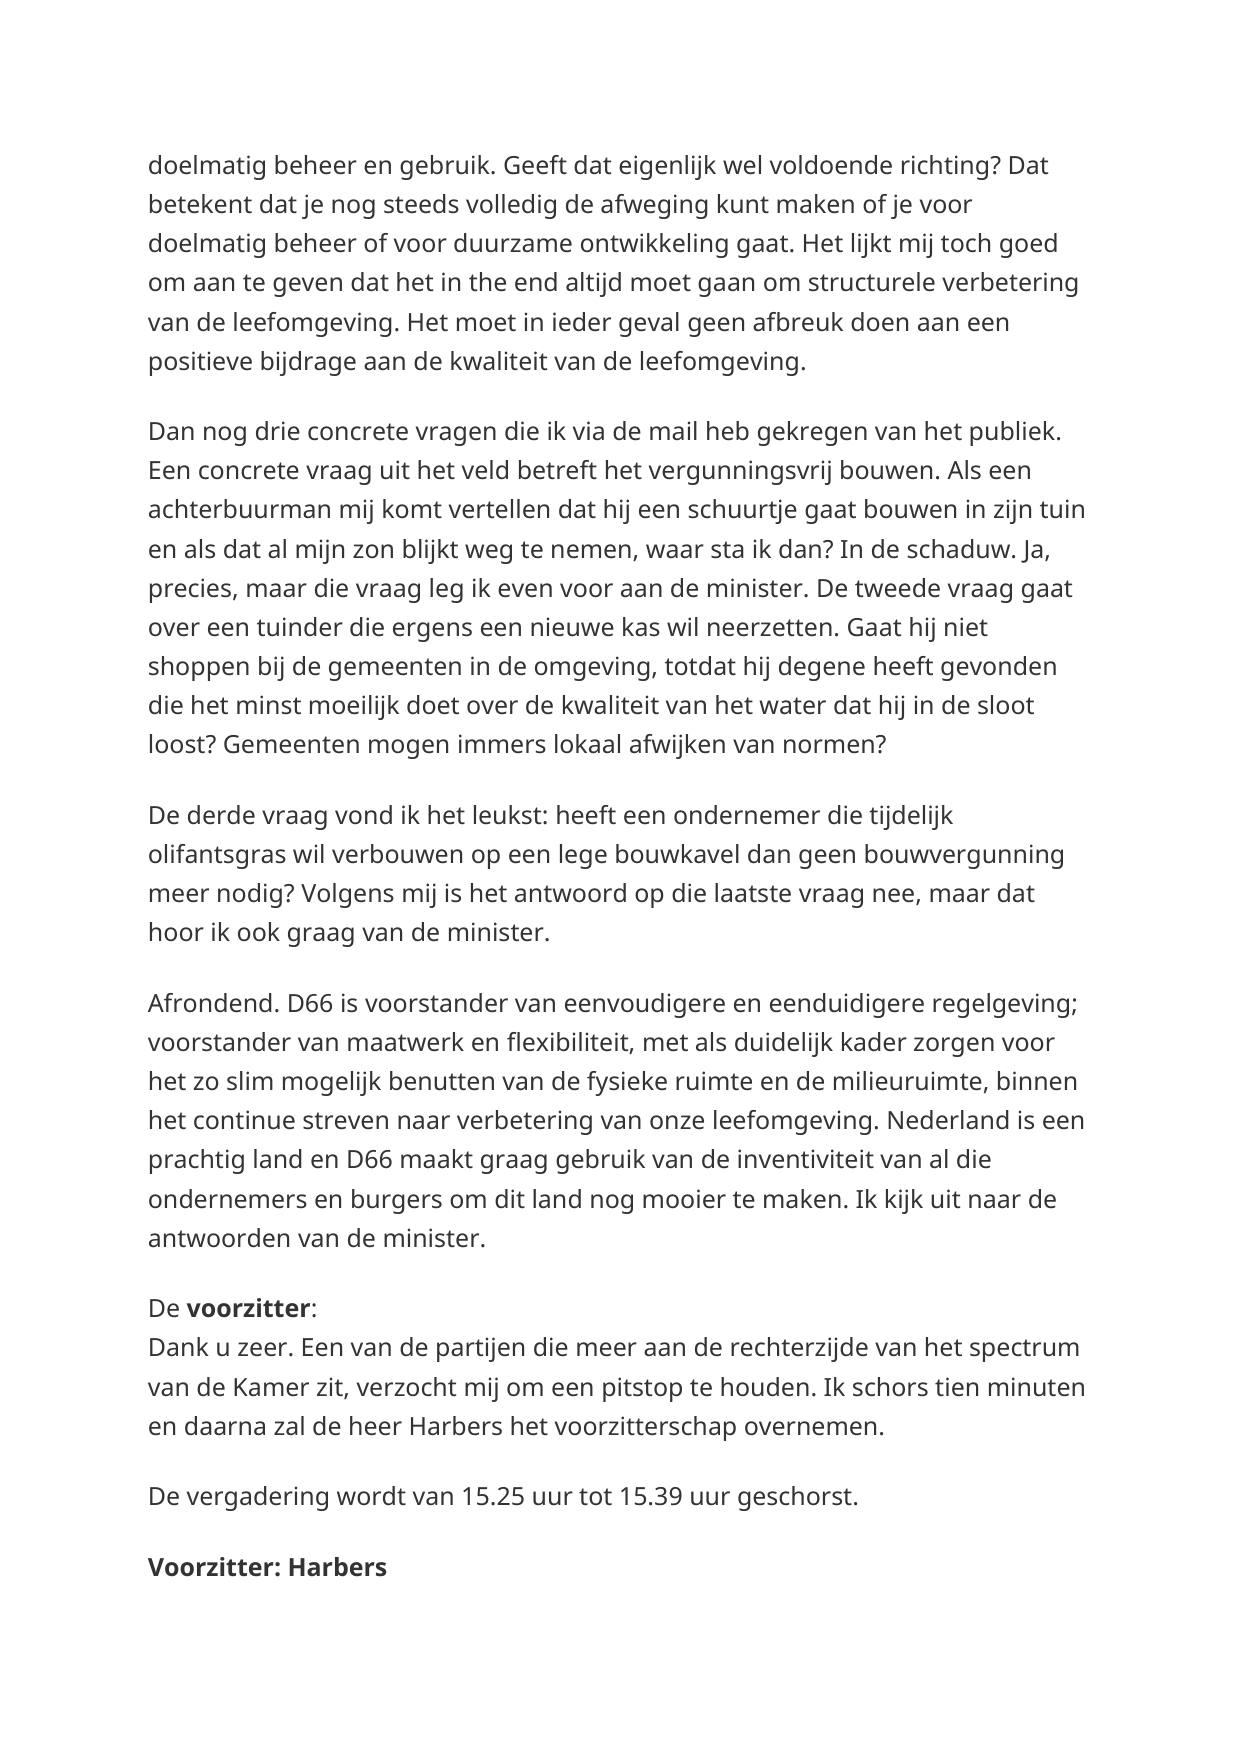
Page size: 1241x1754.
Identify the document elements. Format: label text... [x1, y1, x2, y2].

text Dan nog drie concrete vragen die ik via de mail heb gekregen van het publiek. Een concrete vraag uit het veld betreft het vergunningsvrij bouwen. Als een achterbuurman mij komt vertellen dat hij een schuurtje gaat bouwen in zijn tuin en als dat al mijn zon blijkt weg te nemen, waar sta ik dan? In de schaduw. Ja, precies, maar die vraag leg ik even voor aan de minister. De tweede vraag gaat over een tuinder die ergens een nieuwe kas wil neerzetten. Gaat hij niet shoppen bij de gemeenten in de omgeving, totdat hij degene heeft gevonden die het minst moeilijk doet over de kwaliteit van het water dat hij in de sloot loost? Gemeenten mogen immers lokaal afwijken van normen? [148, 414, 1093, 761]
text De derde vraag vond ik het leukst: heeft een ondernemer die tijdelijk olifantsgras wil verbouwen op een lege bouwkavel dan geen bouwvergunning meer nodig? Volgens mij is het antwoord op die laatste vraag nee, maar dat hoor ik ook graag van de minister. [148, 798, 1093, 949]
text Afrondend. D66 is voorstander van eenvoudigere en eenduidigere regelgeving; voorstander van maatwerk en flexibiliteit, met als duidelijk kader zorgen voor het zo slim mogelijk benutten van de fysieke ruimte en de milieuruimte, binnen het continue streven naar verbetering van onze leefomgeving. Nederland is een prachtig land en D66 maakt graag gebruik van de inventiviteit van al die ondernemers en burgers om dit land nog mooier te maken. Ik kijk uit naar de antwoorden van de minister. [148, 986, 1093, 1254]
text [148, 148, 1093, 377]
text Voorzitter: Harbers [148, 1549, 1093, 1583]
text De voorzitter: Dank u zeer. Een van de partijen die meer aan de rechterzijde van het spectrum van de Kamer zit, verzocht mij om een pitstop te houden. Ik schors tien minuten en daarna zal de heer Harbers het voorzitterschap overnemen. [148, 1291, 1093, 1442]
text De vergadering wordt van 15.25 uur tot 15.39 uur geschorst. [148, 1479, 1093, 1513]
